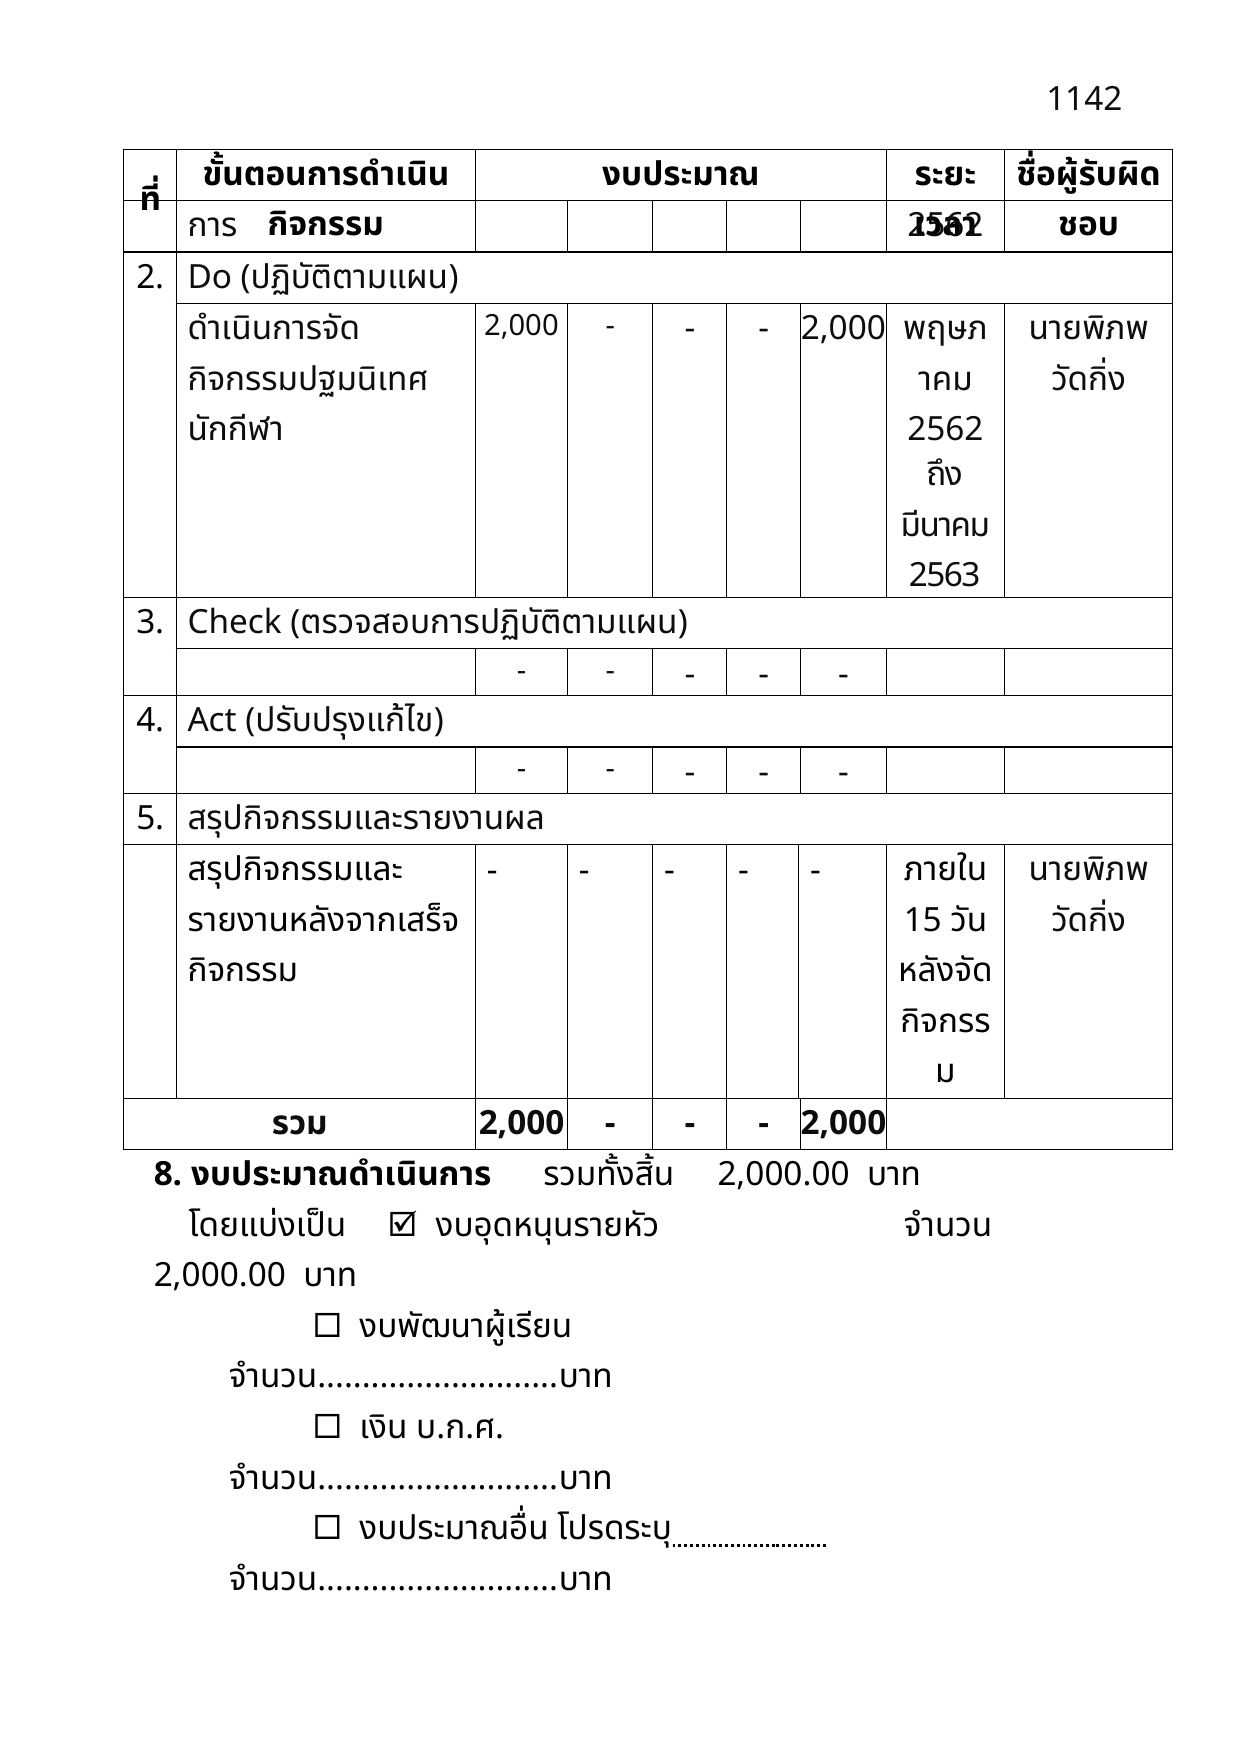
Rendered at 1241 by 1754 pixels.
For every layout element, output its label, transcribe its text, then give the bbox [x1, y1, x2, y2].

table_cell - [727, 304, 800, 597]
table_cell Act (ปรับปรุงแก้ไข) [433, 696, 1172, 746]
table_cell - [653, 748, 726, 793]
table_cell - [568, 201, 652, 251]
table_cell Act (ปรับปรุงแก้ไข) [177, 696, 255, 746]
table_cell Do (ปฏิบัติตามแผน) [177, 253, 250, 303]
table_cell - [799, 845, 886, 1098]
subtitle โดยแบ่งเป็น งบอุดหนุนรายหัว จำนวน 2,000.00 บาท [153, 1201, 1122, 1302]
table_cell - [653, 649, 726, 695]
table_cell - [727, 649, 800, 695]
table_header งบประมาณ [476, 150, 886, 200]
table_cell นายพิภพ วัดกิ่ง [1005, 304, 1172, 597]
table_cell Check (ตรวจสอบการปฏิบัติตามแผน) [678, 598, 1172, 648]
table_cell - [476, 748, 567, 793]
table_cell รวม [124, 1099, 475, 1149]
table_cell - [568, 845, 652, 1098]
table_cell - [801, 201, 886, 251]
table_cell ดำเนินการจัดกิจกรรมปฐมนิเทศนักกีฬา [177, 304, 475, 597]
table_cell [177, 649, 475, 695]
table_cell [887, 649, 1004, 695]
table_header ขั้นตอนการดำเนินกิจกรรม [177, 150, 475, 200]
table_cell - [476, 845, 567, 1098]
table_cell [887, 1099, 1172, 1149]
table_cell - [653, 201, 726, 251]
table_cell - [801, 649, 886, 695]
table_cell 2,000 [801, 1099, 886, 1149]
table_cell - [653, 1099, 726, 1149]
table_header ที่ [124, 150, 176, 200]
table_cell 2,000 [476, 1099, 567, 1149]
table_cell [1005, 649, 1172, 695]
table_cell 2,000 [476, 304, 567, 597]
table_cell นายพิภพ วัดกิ่ง [1005, 845, 1172, 1098]
subtitle เงิน บ.ก.ศ. จำนวน...........................บาท [153, 1403, 1122, 1504]
table_cell พฤษภาคม 2562 ถึง มีนาคม 2563 [887, 304, 1004, 597]
table_cell 2. [124, 253, 176, 597]
table_cell 4. [124, 696, 176, 793]
table_cell ประชุมผู้เกี่ยวข้องวางแผนการดำเนินการ [177, 201, 475, 251]
table_cell Do (ปฏิบัติตามแผน) [448, 253, 1172, 303]
table_cell [124, 845, 176, 1098]
table_cell - [727, 1099, 800, 1149]
table_cell [177, 748, 475, 793]
table_header ที่ [124, 201, 176, 251]
table_cell 2,000 [801, 304, 886, 597]
table_cell - [568, 748, 652, 793]
table_cell - [568, 649, 652, 695]
table_cell พฤษภาคม 2562 [887, 201, 1004, 251]
table_cell [887, 748, 1004, 793]
table_cell - [653, 845, 726, 1098]
table_cell นายพิภพ วัดกิ่ง [1005, 201, 1172, 251]
table_cell - [568, 304, 652, 597]
table_cell - [568, 1099, 652, 1149]
subtitle งบพัฒนาผู้เรียน จำนวน...........................บาท [153, 1302, 1122, 1403]
table_cell 3. [124, 598, 176, 695]
table_cell [1005, 748, 1172, 793]
table_cell - [727, 748, 800, 793]
subtitle งบประมาณอื่น โปรดระบุ จำนวน...........................บาท [153, 1504, 1122, 1605]
table_cell - [476, 201, 567, 251]
table_cell ภายใน 15 วัน หลังจัดกิจกรรม [887, 845, 1004, 1098]
table_cell - [476, 649, 567, 695]
subtitle 8. งบประมาณดำเนินการ รวมทั้งสิ้น 2,000.00 บาท [153, 1150, 1122, 1201]
table_header ระยะเวลา ดำเนินการ [887, 150, 1004, 200]
table_cell 5. [124, 794, 176, 844]
table_cell - [727, 845, 798, 1098]
table_cell - [801, 748, 886, 793]
table_cell - [727, 201, 800, 251]
table_cell สรุปกิจกรรมและรายงานผล [177, 794, 1172, 844]
table_cell - [653, 304, 726, 597]
table_cell Check (ตรวจสอบการปฏิบัติตามแผน) [177, 598, 300, 648]
table_cell สรุปกิจกรรมและรายงานหลังจากเสร็จกิจกรรม [177, 845, 475, 1098]
table_header ชื่อผู้รับผิดชอบ [1005, 150, 1172, 200]
